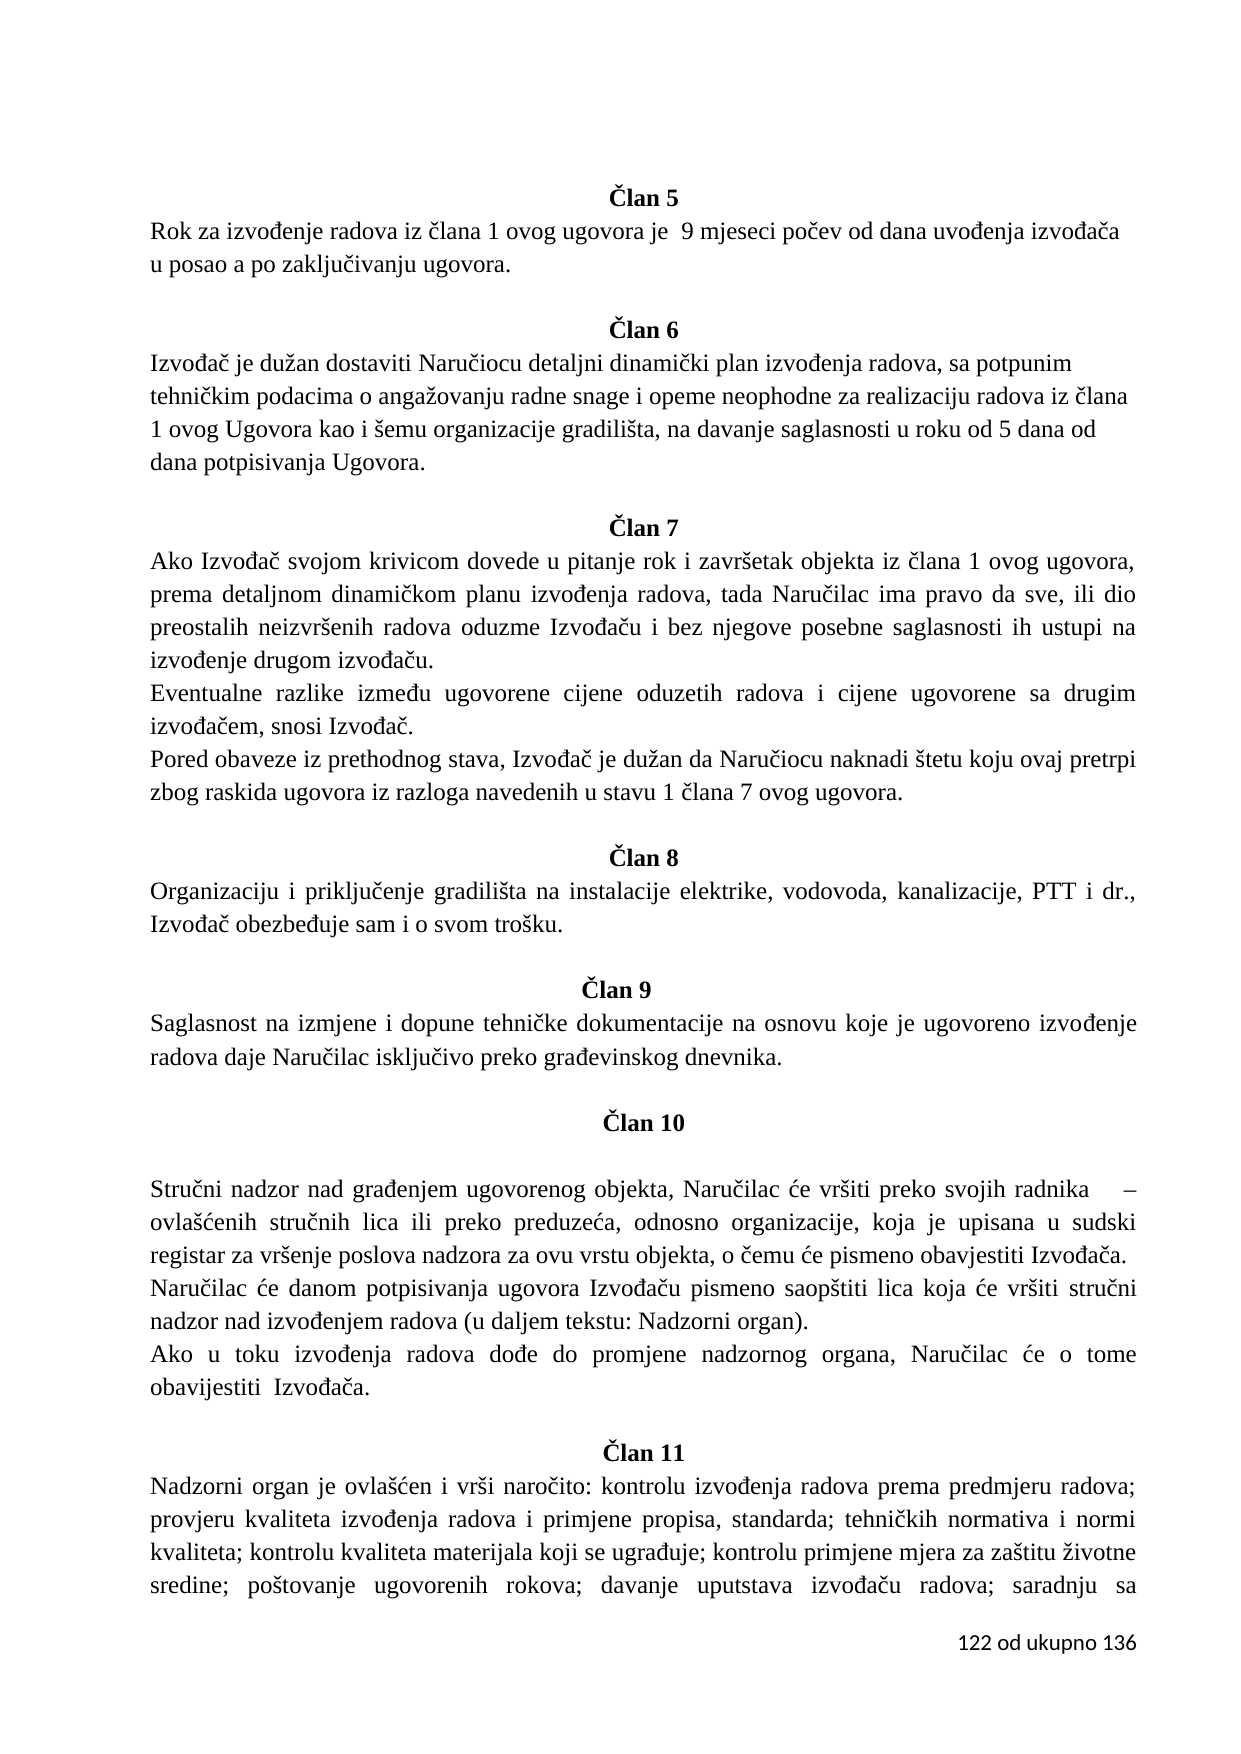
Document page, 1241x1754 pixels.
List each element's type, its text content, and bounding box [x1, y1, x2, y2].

text Rok za izvođenje radova iz člana 1 ovog ugovora je 9 mjeseci počev od dana uvođenja izvođača u posao a po zaključivanju ugovora. [150, 216, 1137, 278]
text Član 6 [150, 315, 1137, 344]
text Pored obaveze iz prethodnog stava, Izvođač je dužan da Naručiocu naknadi štetu koju ovaj pretrpi zbog raskida ugovora iz razloga navedenih u stavu 1 člana 7 ovog ugovora. [150, 744, 1137, 806]
text Član 11 [150, 1438, 1137, 1467]
text Saglasnost na izmjene i dopune tehničke dokumentacije na osnovu koje je ugovoreno izvođenje radova daje Naručilac isključivo preko građevinskog dnevnika. [150, 1008, 1137, 1070]
text Ako u toku izvođenja radova dođe do promjene nadzornog organa, Naručilac će o tome obavijestiti Izvođača. [150, 1339, 1137, 1401]
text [150, 1471, 1137, 1599]
text Organizaciju i priključenje gradilišta na instalacije elektrike, vodovoda, kanalizacije, PTT i dr., Izvođač obezbeđuje sam i o svom trošku. [150, 876, 1137, 938]
text Stručni nadzor nad građenjem ugovorenog objekta, Naručilac će vršiti preko svojih radnika – ovlašćenih stručnih lica ili preko preduzeća, odnosno organizacije, koja je upisana u sudski registar za vršenje poslova nadzora za ovu vrstu objekta, o čemu će pismeno obavjestiti Izvođača. [150, 1174, 1137, 1268]
text Član 9 [150, 976, 1137, 1004]
text Član 7 [150, 513, 1137, 542]
text Eventualne razlike između ugovorene cijene oduzetih radova i cijene ugovorene sa drugim izvođačem, snosi Izvođač. [150, 678, 1137, 740]
text Član 10 [150, 1108, 1137, 1136]
text Ako Izvođač svojom krivicom dovede u pitanje rok i završetak objekta iz člana 1 ovog ugovora, prema detaljnom dinamičkom planu izvođenja radova, tada Naručilac ima pravo da sve, ili dio preostalih neizvršenih radova oduzme Izvođaču i bez njegove posebne saglasnosti ih ustupi na izvođenje drugom izvođaču. [150, 546, 1137, 674]
text Naručilac će danom potpisivanja ugovora Izvođaču pismeno saopštiti lica koja će vršiti stručni nadzor nad izvođenjem radova (u daljem tekstu: Nadzorni organ). [150, 1273, 1137, 1334]
text Član 8 [150, 843, 1137, 872]
text Izvođač je dužan dostaviti Naručiocu detaljni dinamički plan izvođenja radova, sa potpunim tehničkim podacima o angažovanju radne snage i opeme neophodne za realizaciju radova iz člana 1 ovog Ugovora kao i šemu organizacije gradilišta, na davanje saglasnosti u roku od 5 dana od dana potpisivanja Ugovora. [150, 348, 1137, 476]
text Član 5 [150, 183, 1137, 212]
